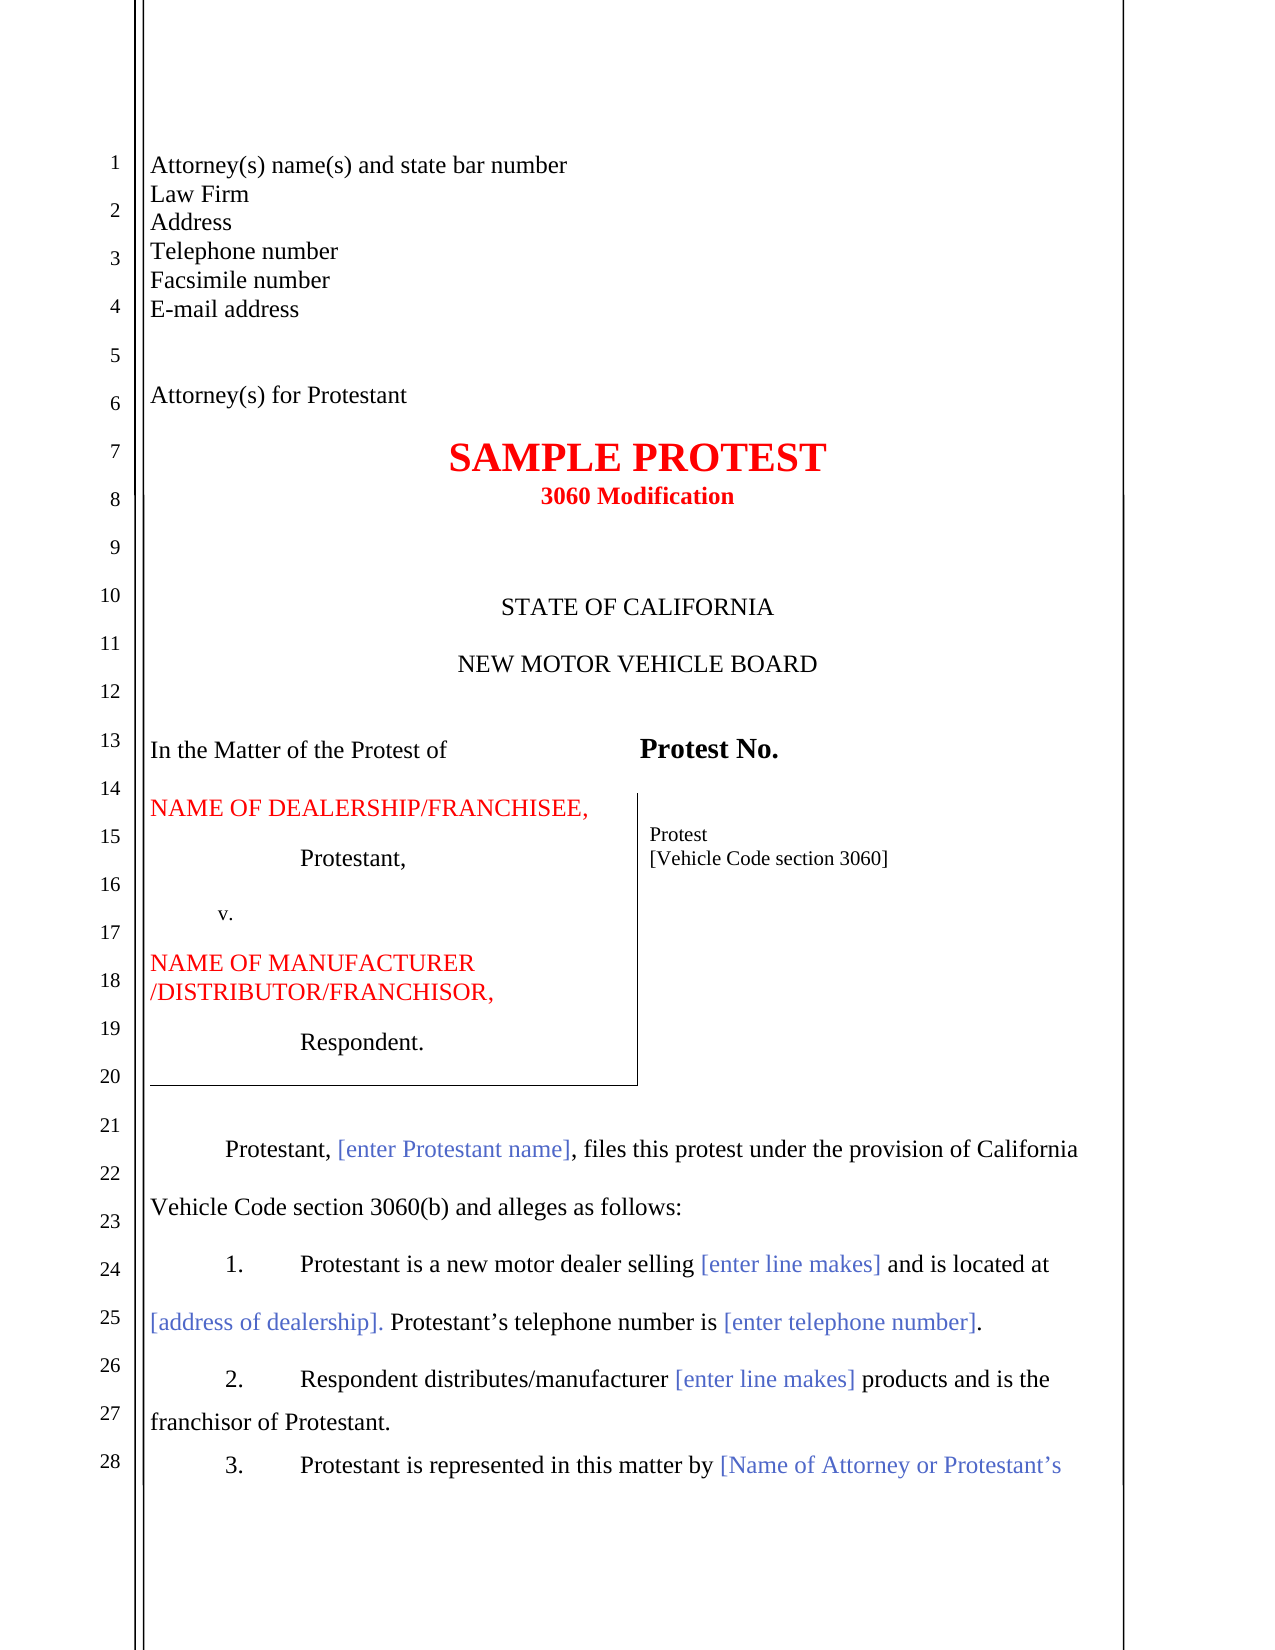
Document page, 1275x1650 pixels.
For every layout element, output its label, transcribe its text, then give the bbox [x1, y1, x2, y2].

text Protestant, [enter Protestant name], files this protest under the provision of California Vehicle Code section 3060(b) and alleges as follows: [150, 1134, 1125, 1220]
text E-mail address [150, 294, 1125, 322]
text Address [150, 207, 1125, 236]
text 2. Respondent distributes/manufacturer [enter line makes] products and is the franchisor of Protestant. [150, 1364, 1125, 1436]
text Facsimile number [150, 265, 1125, 294]
text SAMPLE PROTEST [150, 433, 1125, 481]
table_header [638, 793, 1125, 1085]
text STATE OF CALIFORNIA [150, 592, 1125, 621]
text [150, 1450, 1125, 1479]
text Attorney(s) name(s) and state bar number [150, 150, 1125, 179]
text Law Firm [150, 179, 1125, 207]
text 1. Protestant is a new motor dealer selling [enter line makes] and is located at [address of dealership]. Protestant’s telephone number is [enter telephone number]. [150, 1249, 1125, 1335]
text Attorney(s) for Protestant [150, 380, 1125, 409]
text 3060 Modification [150, 481, 1125, 509]
table_header NAME OF DEALERSHIP/FRANCHISEE, Protestant, v. NAME OF MANUFACTURER /DISTRIBUTOR/FRANCHISOR, Respondent. [150, 793, 637, 1085]
text Telephone number [150, 236, 1125, 265]
text NEW MOTOR VEHICLE BOARD [150, 649, 1125, 678]
text In the Matter of the Protest of Protest No. [150, 731, 1125, 764]
